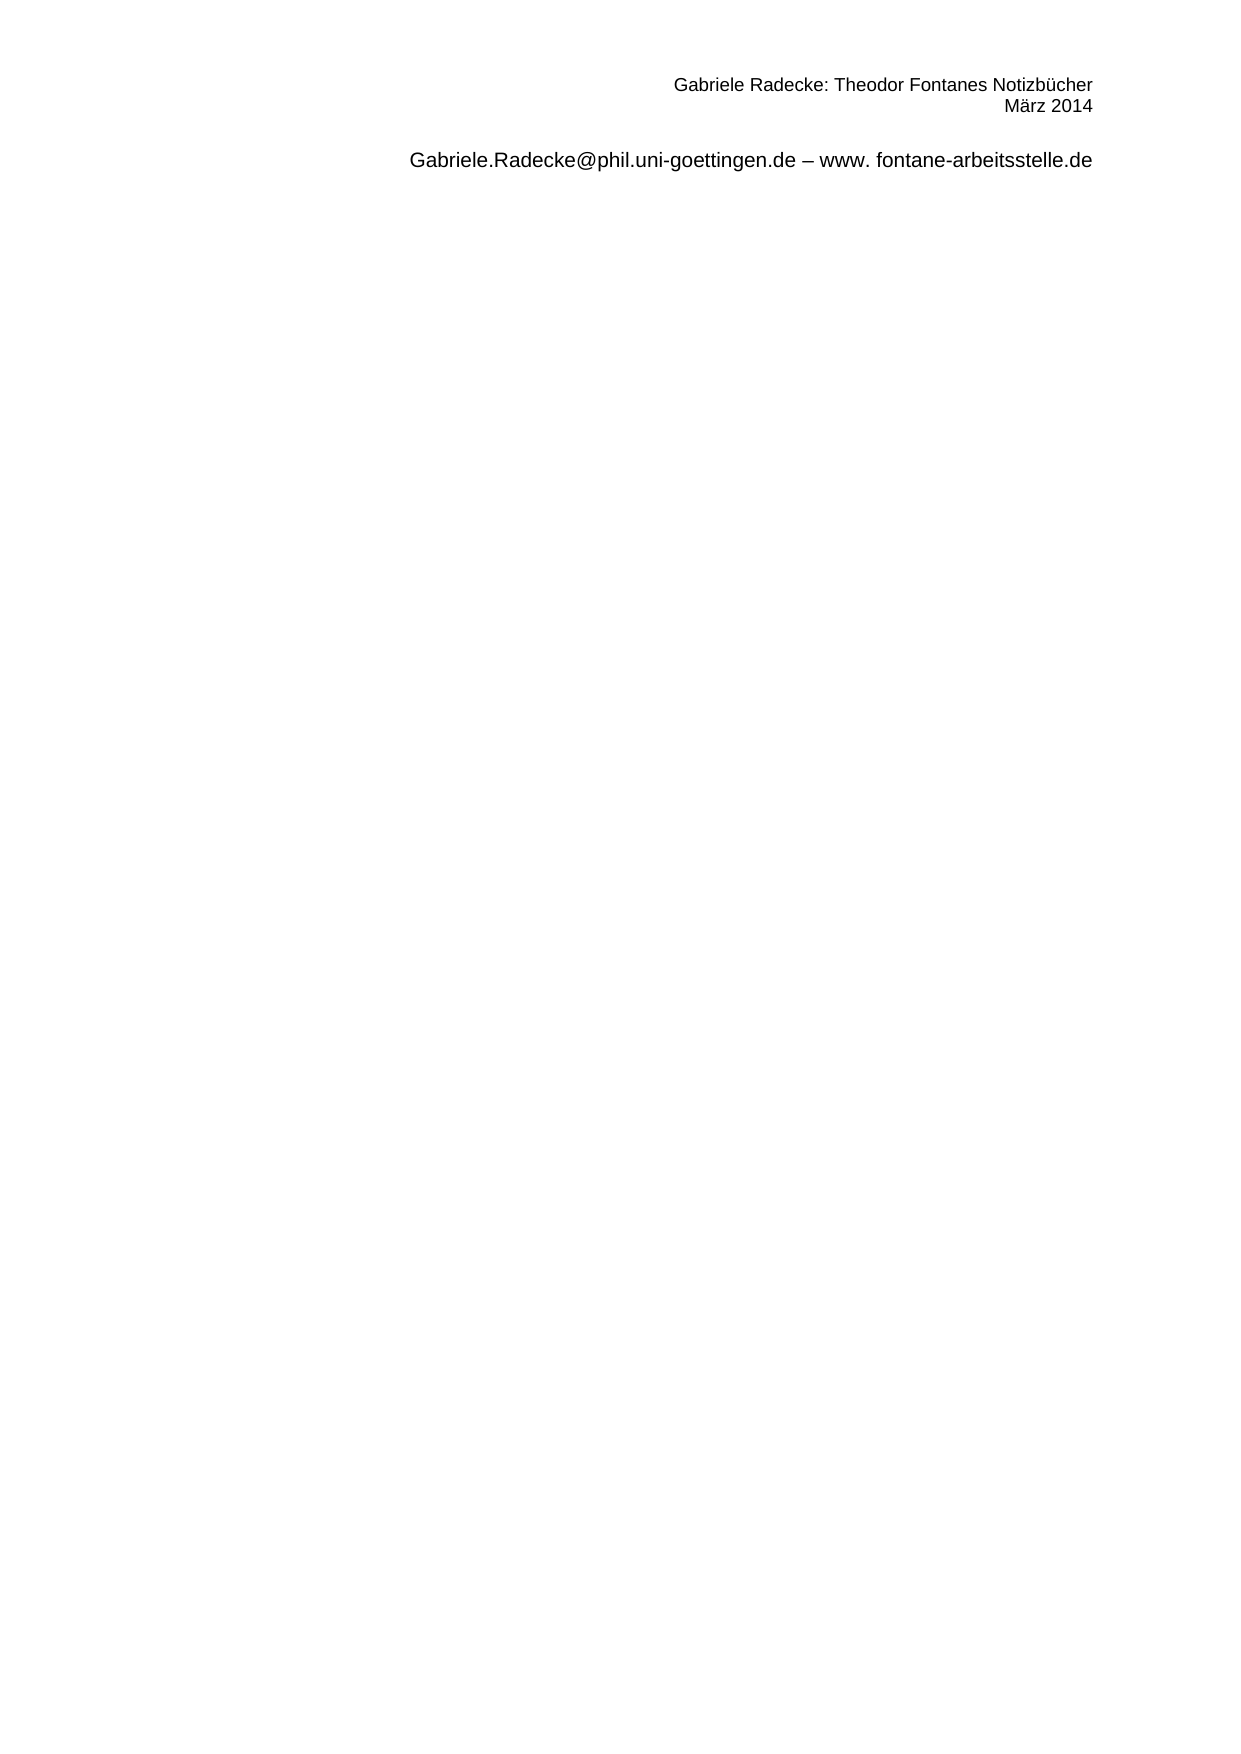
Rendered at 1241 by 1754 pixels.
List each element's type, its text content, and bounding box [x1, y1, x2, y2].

text Gabriele.Radecke@phil.uni-goettingen.de – www. fontane-arbeitsstelle.de [148, 148, 1093, 172]
